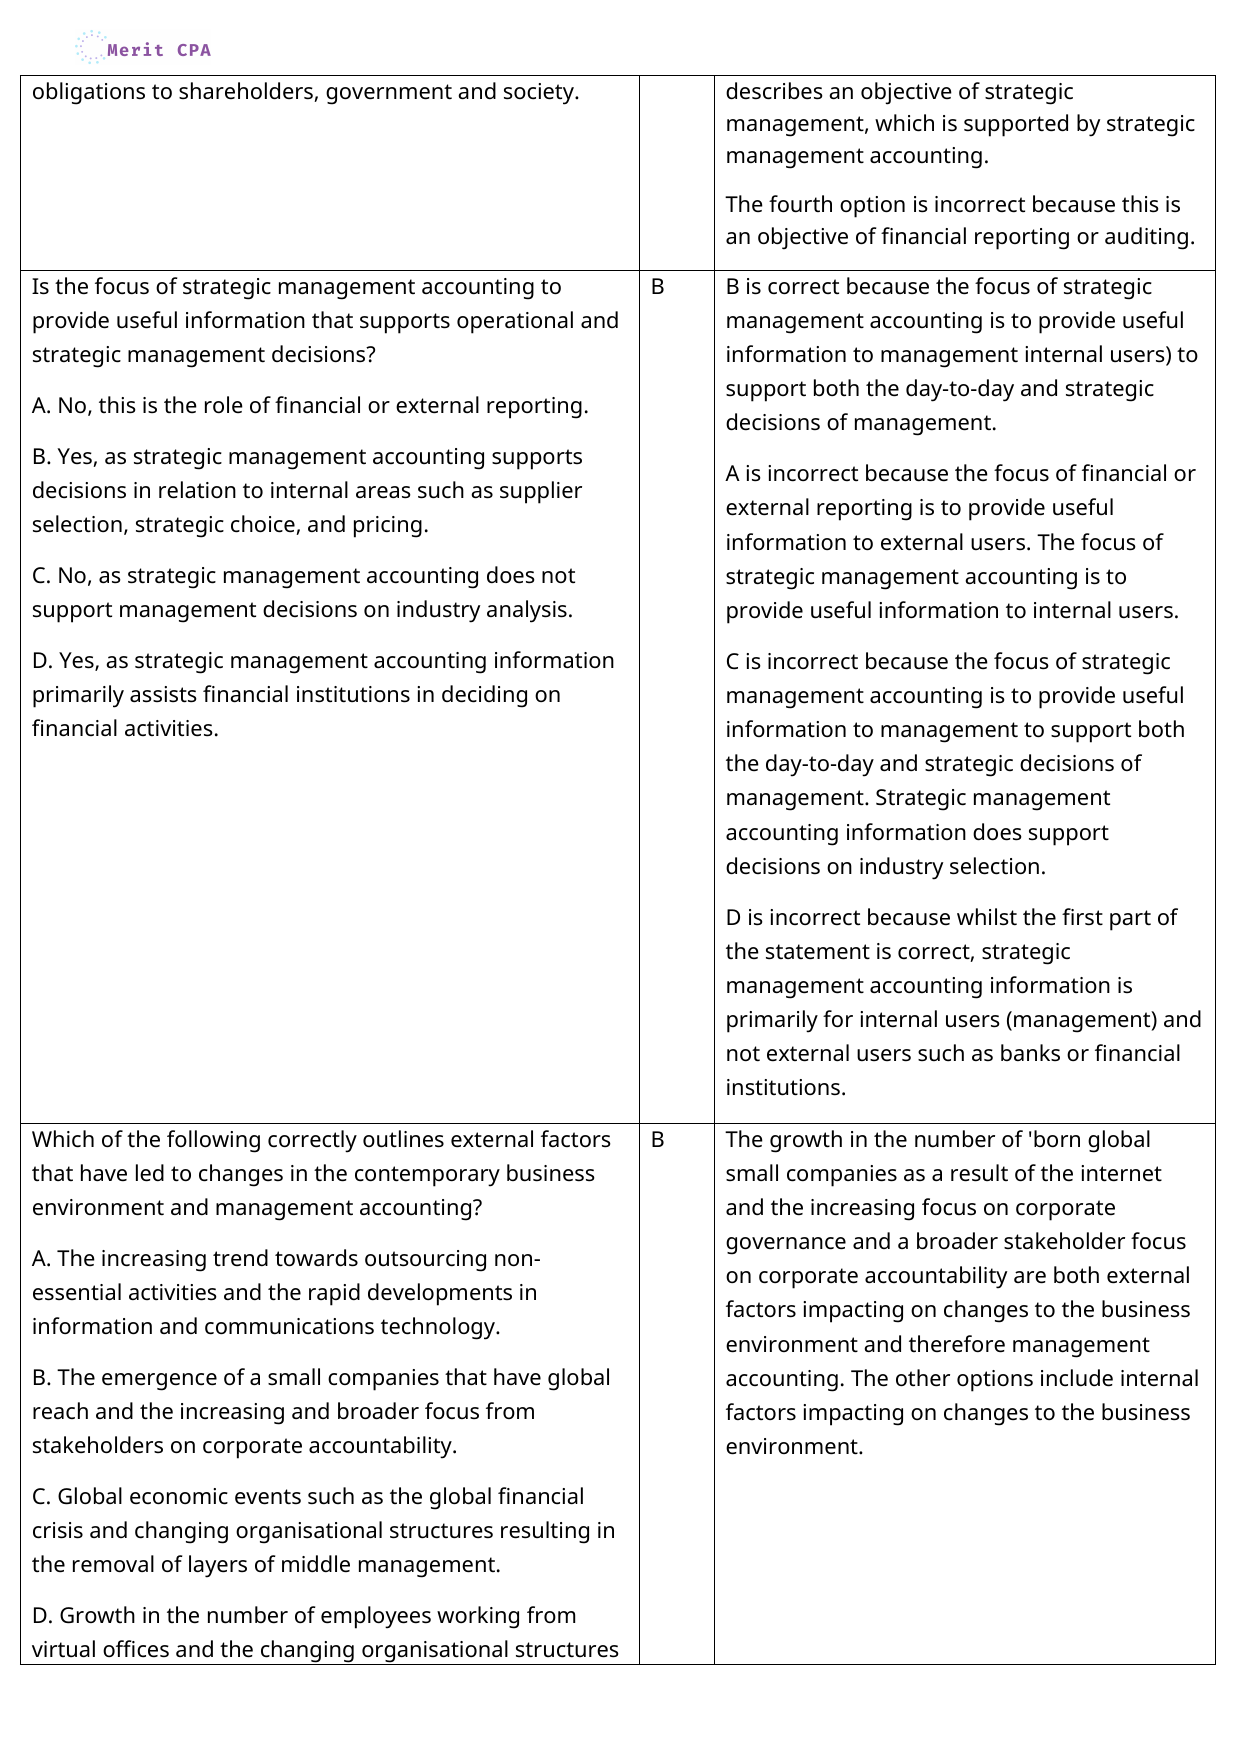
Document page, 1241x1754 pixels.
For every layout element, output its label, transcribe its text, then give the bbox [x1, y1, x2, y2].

table_cell B [640, 271, 714, 1123]
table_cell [21, 1124, 639, 1664]
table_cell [21, 76, 639, 269]
table_cell A [640, 76, 714, 269]
table_cell Is the focus of strategic management accounting to provide useful information that supports operational and strategic management decisions? A. No, this is the role of financial or external reporting. B. Yes, as strategic management accounting supports decisions in relation to internal areas such as supplier selection, strategic choice, and pricing. C. No, as strategic management accounting does not support management decisions on industry analysis. D. Yes, as strategic management accounting information primarily assists financial institutions in deciding on financial activities. [21, 271, 639, 1123]
picture [75, 29, 211, 65]
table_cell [715, 76, 1215, 269]
table_cell B [640, 1124, 714, 1664]
table_cell B is correct because the focus of strategic management accounting is to provide useful information to management internal users) to support both the day-to-day and strategic decisions of management. A is incorrect because the focus of financial or external reporting is to provide useful information to external users. The focus of strategic management accounting is to provide useful information to internal users. C is incorrect because the focus of strategic management accounting is to provide useful information to management to support both the day-to-day and strategic decisions of management. Strategic management accounting information does support decisions on industry selection. D is incorrect because whilst the first part of the statement is correct, strategic management accounting information is primarily for internal users (management) and not external users such as banks or financial institutions. [715, 271, 1215, 1123]
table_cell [715, 1124, 1215, 1664]
